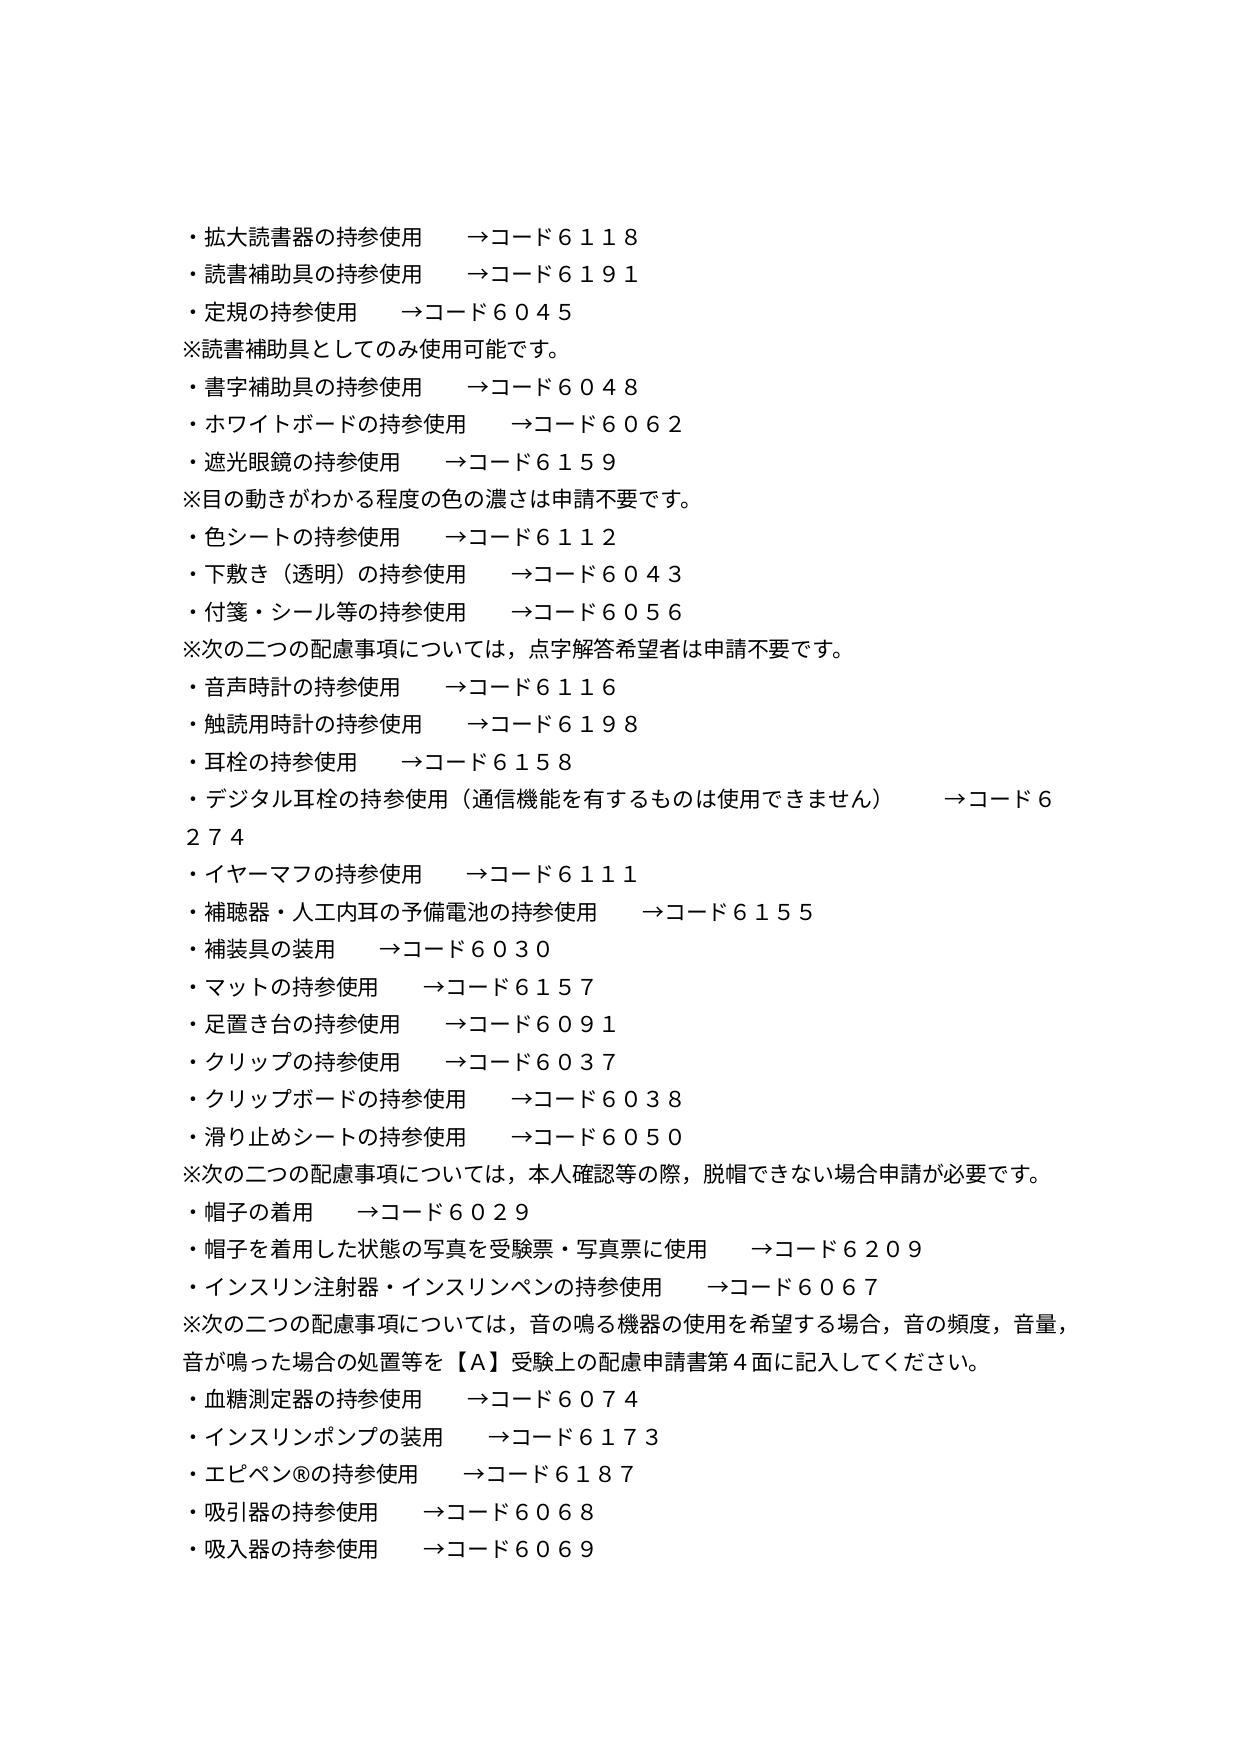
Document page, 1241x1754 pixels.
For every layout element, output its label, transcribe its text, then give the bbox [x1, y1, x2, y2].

text ・帽子の着用 →コード６０２９ [183, 1192, 1058, 1229]
text ・定規の持参使用 →コード６０４５ [183, 292, 1058, 329]
text ・インスリン注射器・インスリンペンの持参使用 →コード６０６７ [183, 1267, 1058, 1304]
text ・デジタル耳栓の持参使用（通信機能を有するものは使用できません） →コード６２７４ [183, 779, 1058, 854]
text ・イヤーマフの持参使用 →コード６１１１ [183, 854, 1058, 892]
text ・書字補助具の持参使用 →コード６０４８ [183, 367, 1058, 404]
text ・付箋・シール等の持参使用 →コード６０５６ [183, 592, 1058, 629]
text ・音声時計の持参使用 →コード６１１６ [183, 667, 1058, 704]
text ・吸引器の持参使用 →コード６０６８ [183, 1492, 1058, 1529]
text ※次の二つの配慮事項については，本人確認等の際，脱帽できない場合申請が必要です。 [183, 1154, 1058, 1192]
text ・クリップの持参使用 →コード６０３７ [183, 1042, 1058, 1079]
text ・滑り止めシートの持参使用 →コード６０５０ [183, 1117, 1058, 1154]
text ・ホワイトボードの持参使用 →コード６０６２ [183, 404, 1058, 442]
text ・下敷き（透明）の持参使用 →コード６０４３ [183, 554, 1058, 592]
text ・血糖測定器の持参使用 →コード６０７４ [183, 1379, 1058, 1417]
text ・吸入器の持参使用 →コード６０６９ [183, 1529, 1058, 1567]
text ・拡大読書器の持参使用 →コード６１１８ [183, 217, 1058, 254]
text ・耳栓の持参使用 →コード６１５８ [183, 742, 1058, 779]
text ・足置き台の持参使用 →コード６０９１ [183, 1004, 1058, 1042]
text ・補装具の装用 →コード６０３０ [183, 929, 1058, 967]
text ※次の二つの配慮事項については，音の鳴る機器の使用を希望する場合，音の頻度，音量，音が鳴った場合の処置等を【Ａ】受験上の配慮申請書第４面に記入してください。 [183, 1304, 1058, 1379]
text ・クリップボードの持参使用 →コード６０３８ [183, 1079, 1058, 1117]
text ・エピペン®の持参使用 →コード６１８７ [183, 1454, 1058, 1492]
text ※目の動きがわかる程度の色の濃さは申請不要です。 [183, 479, 1058, 517]
text ※読書補助具としてのみ使用可能です。 [183, 329, 1058, 367]
text ・マットの持参使用 →コード６１５７ [183, 967, 1058, 1004]
text ・触読用時計の持参使用 →コード６１９８ [183, 704, 1058, 742]
text ※次の二つの配慮事項については，点字解答希望者は申請不要です。 [183, 629, 1058, 667]
text ・遮光眼鏡の持参使用 →コード６１５９ [183, 442, 1058, 479]
text ・帽子を着用した状態の写真を受験票・写真票に使用 →コード６２０９ [183, 1229, 1058, 1267]
text ・インスリンポンプの装用 →コード６１７３ [183, 1417, 1058, 1454]
text ・色シートの持参使用 →コード６１１２ [183, 517, 1058, 554]
text ・補聴器・人工内耳の予備電池の持参使用 →コード６１５５ [183, 892, 1058, 929]
text ・読書補助具の持参使用 →コード６１９１ [183, 254, 1058, 292]
